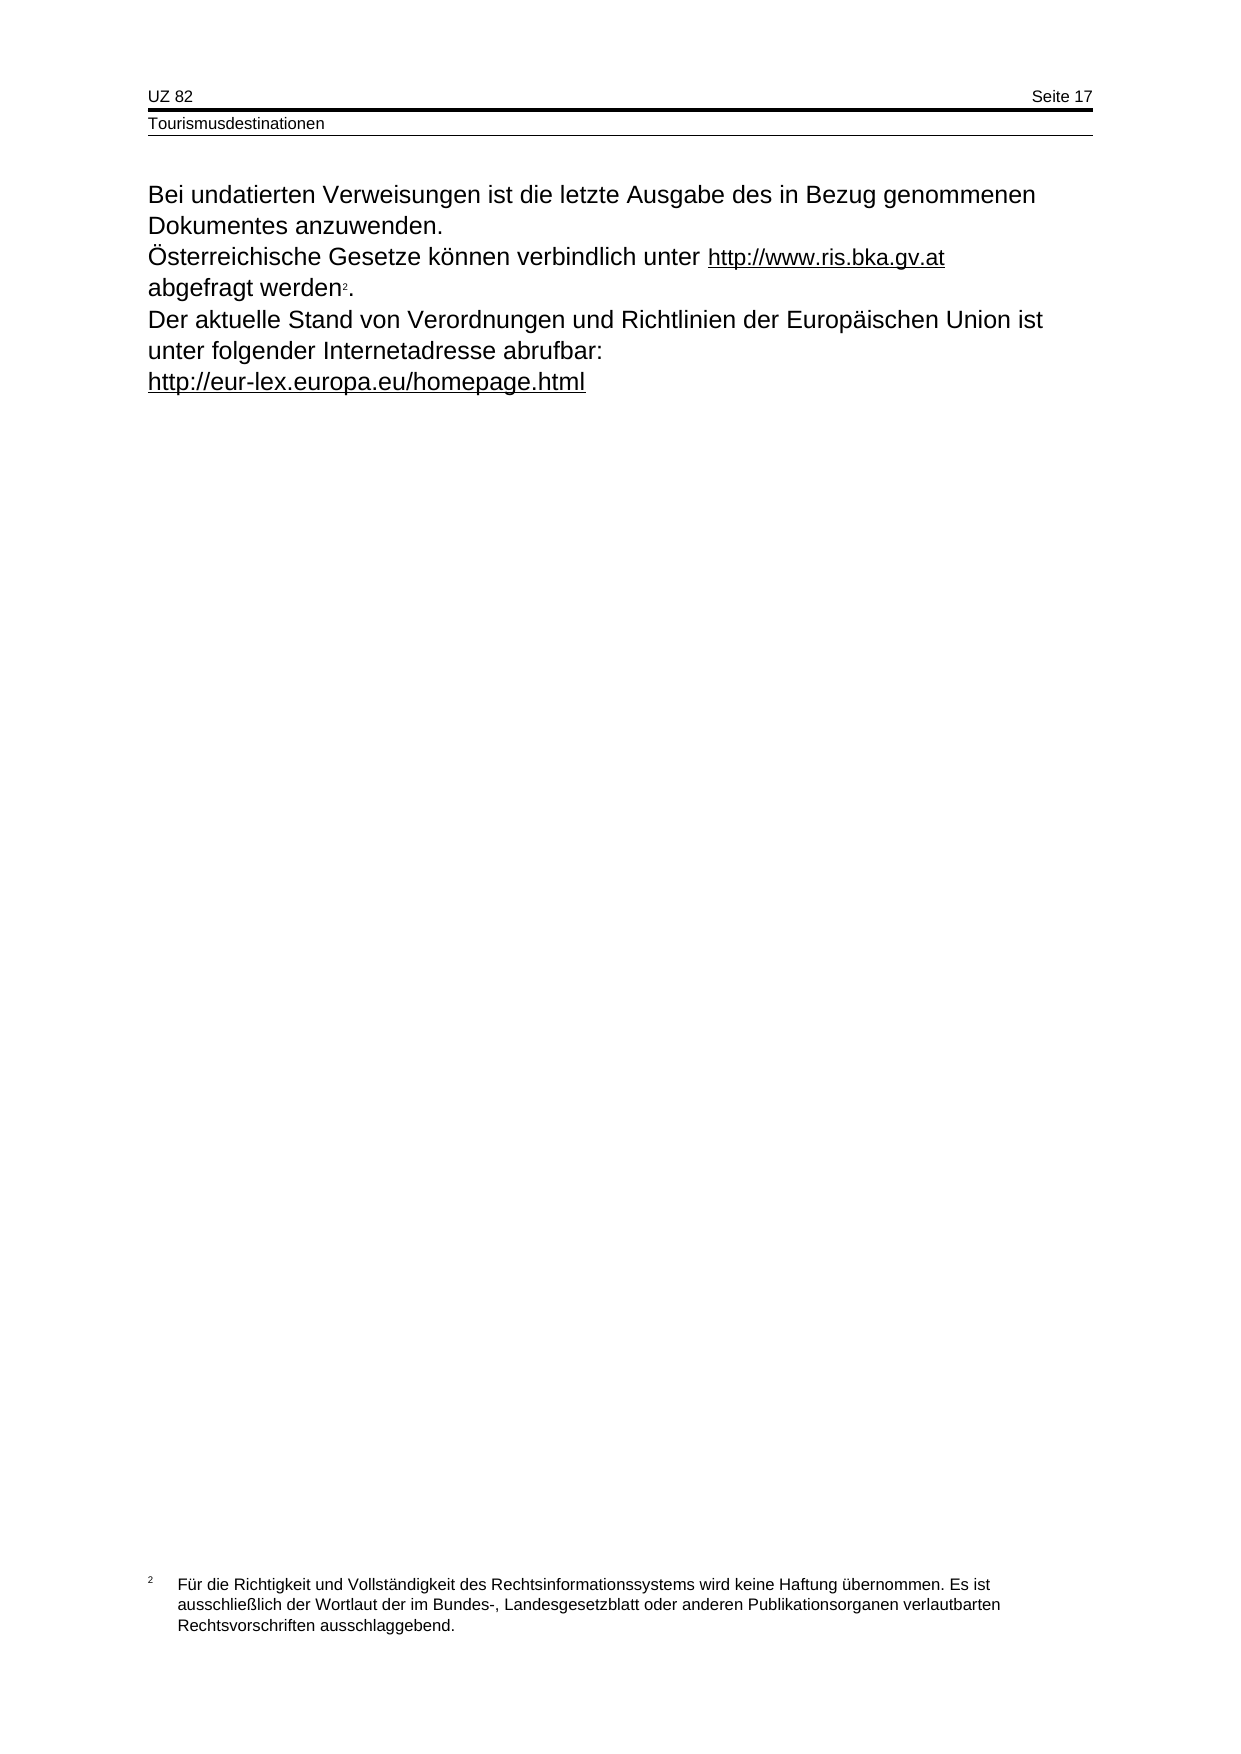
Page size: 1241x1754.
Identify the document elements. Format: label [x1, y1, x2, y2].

text [148, 177, 1092, 396]
